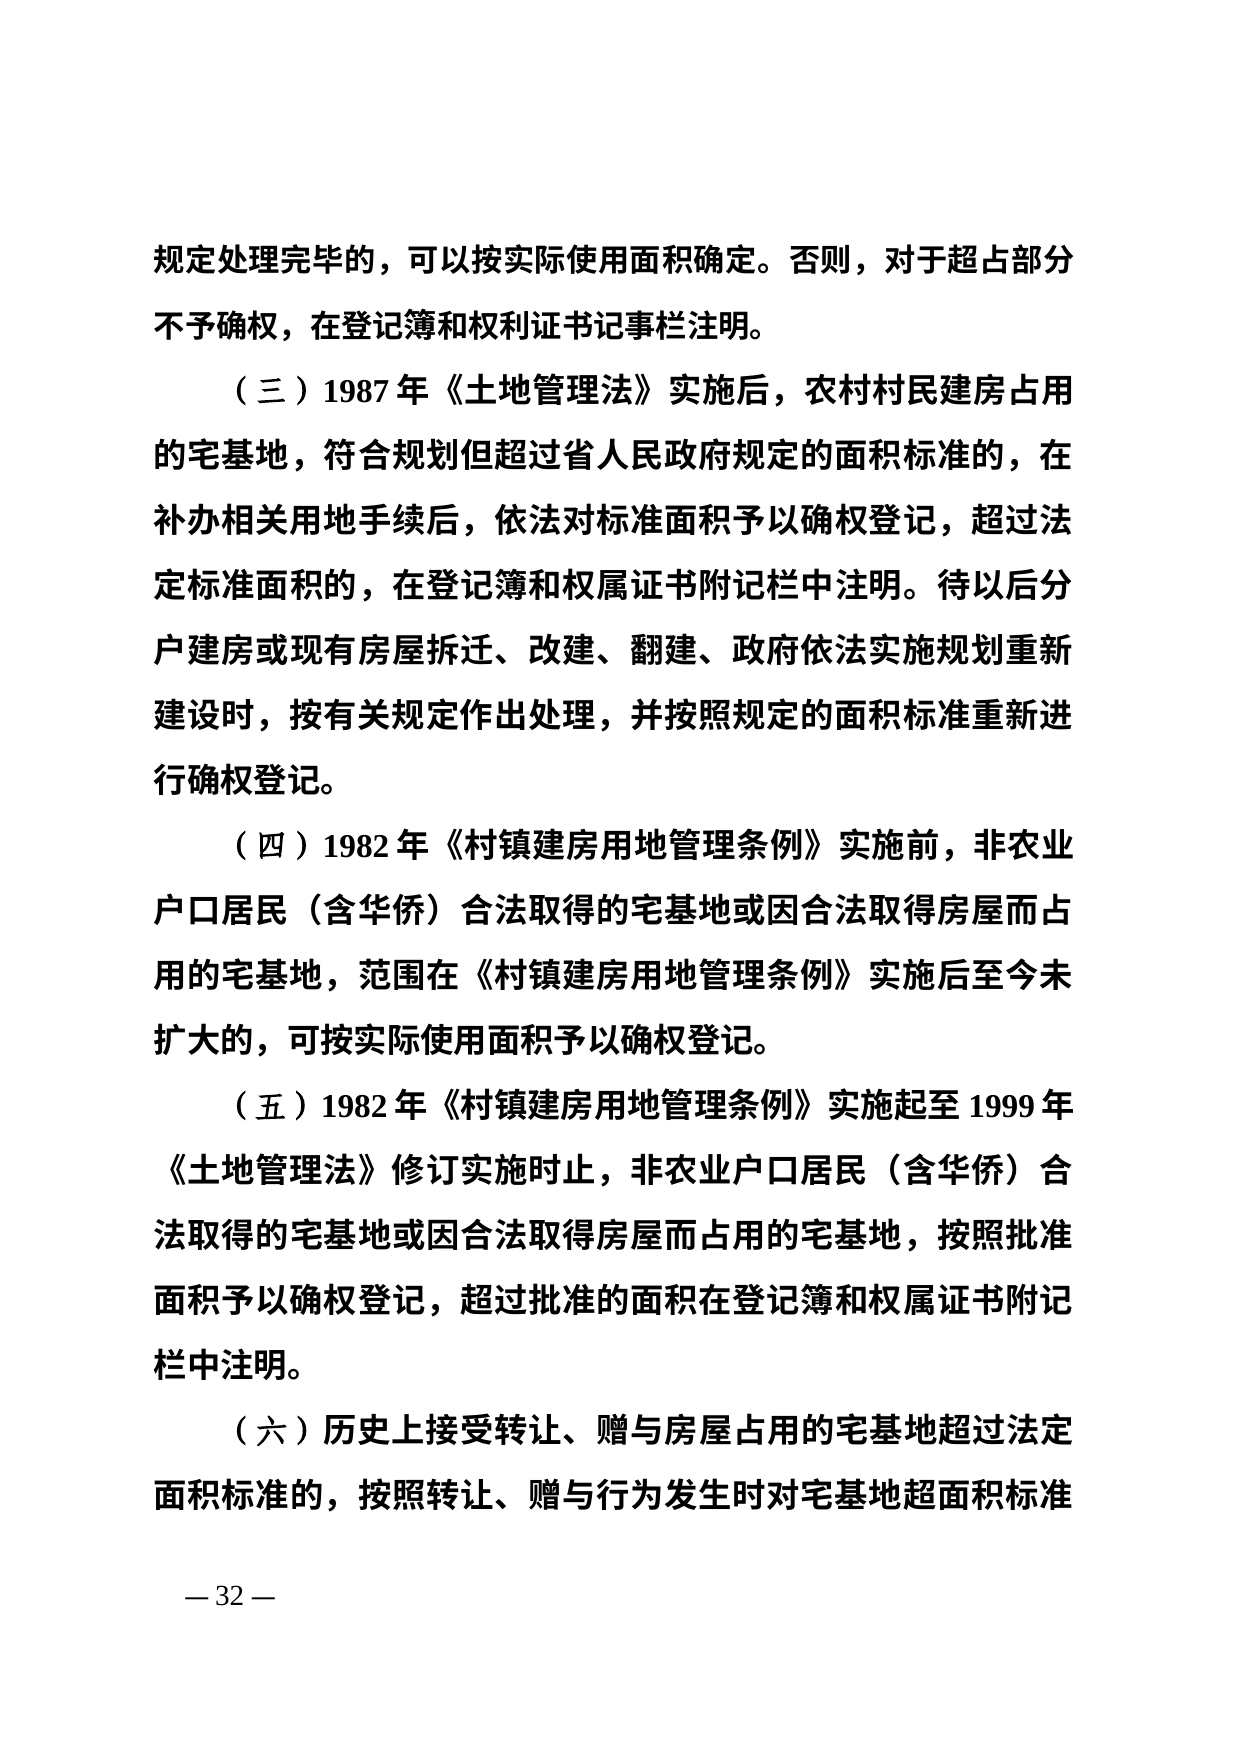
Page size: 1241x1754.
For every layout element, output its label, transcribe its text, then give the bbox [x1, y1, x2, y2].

text （三）1987年《土地管理法》实施后，农村村民建房占用的宅基地，符合规划但超过省人民政府规定的面积标准的，在补办相关用地手续后，依法对标准面积予以确权登记，超过法定标准面积的，在登记簿和权属证书附记栏中注明。待以后分户建房或现有房屋拆迁、改建、翻建、政府依法实施规划重新建设时，按有关规定作出处理，并按照规定的面积标准重新进行确权登记。 [153, 355, 1075, 810]
text （四）1982年《村镇建房用地管理条例》实施前，非农业户口居民（含华侨）合法取得的宅基地或因合法取得房屋而占用的宅基地，范围在《村镇建房用地管理条例》实施后至今未扩大的，可按实际使用面积予以确权登记。 [153, 810, 1075, 1070]
text （二）1982年《村镇建房用地管理条例》实施起至1987年《土地管理法》实施时止，农村村民建房占用的宅基地，超过省人民政府规定的面积标准的，超过的部分已按当时国家和地方有关规定处理完毕的，可以按实际使用面积确定。否则，对于超占部分不予确权，在登记簿和权利证书记事栏注明。 [153, 225, 1075, 355]
text （五）1982年《村镇建房用地管理条例》实施起至1999年《土地管理法》修订实施时止，非农业户口居民（含华侨）合法取得的宅基地或因合法取得房屋而占用的宅基地，按照批准面积予以确权登记，超过批准的面积在登记簿和权属证书附记栏中注明。 [153, 1070, 1075, 1395]
text （六）历史上接受转让、赠与房屋占用的宅基地超过法定面积标准的，按照转让、赠与行为发生时对宅基地超面积标准的政策规定，予以确权登记。 [153, 1395, 1075, 1525]
